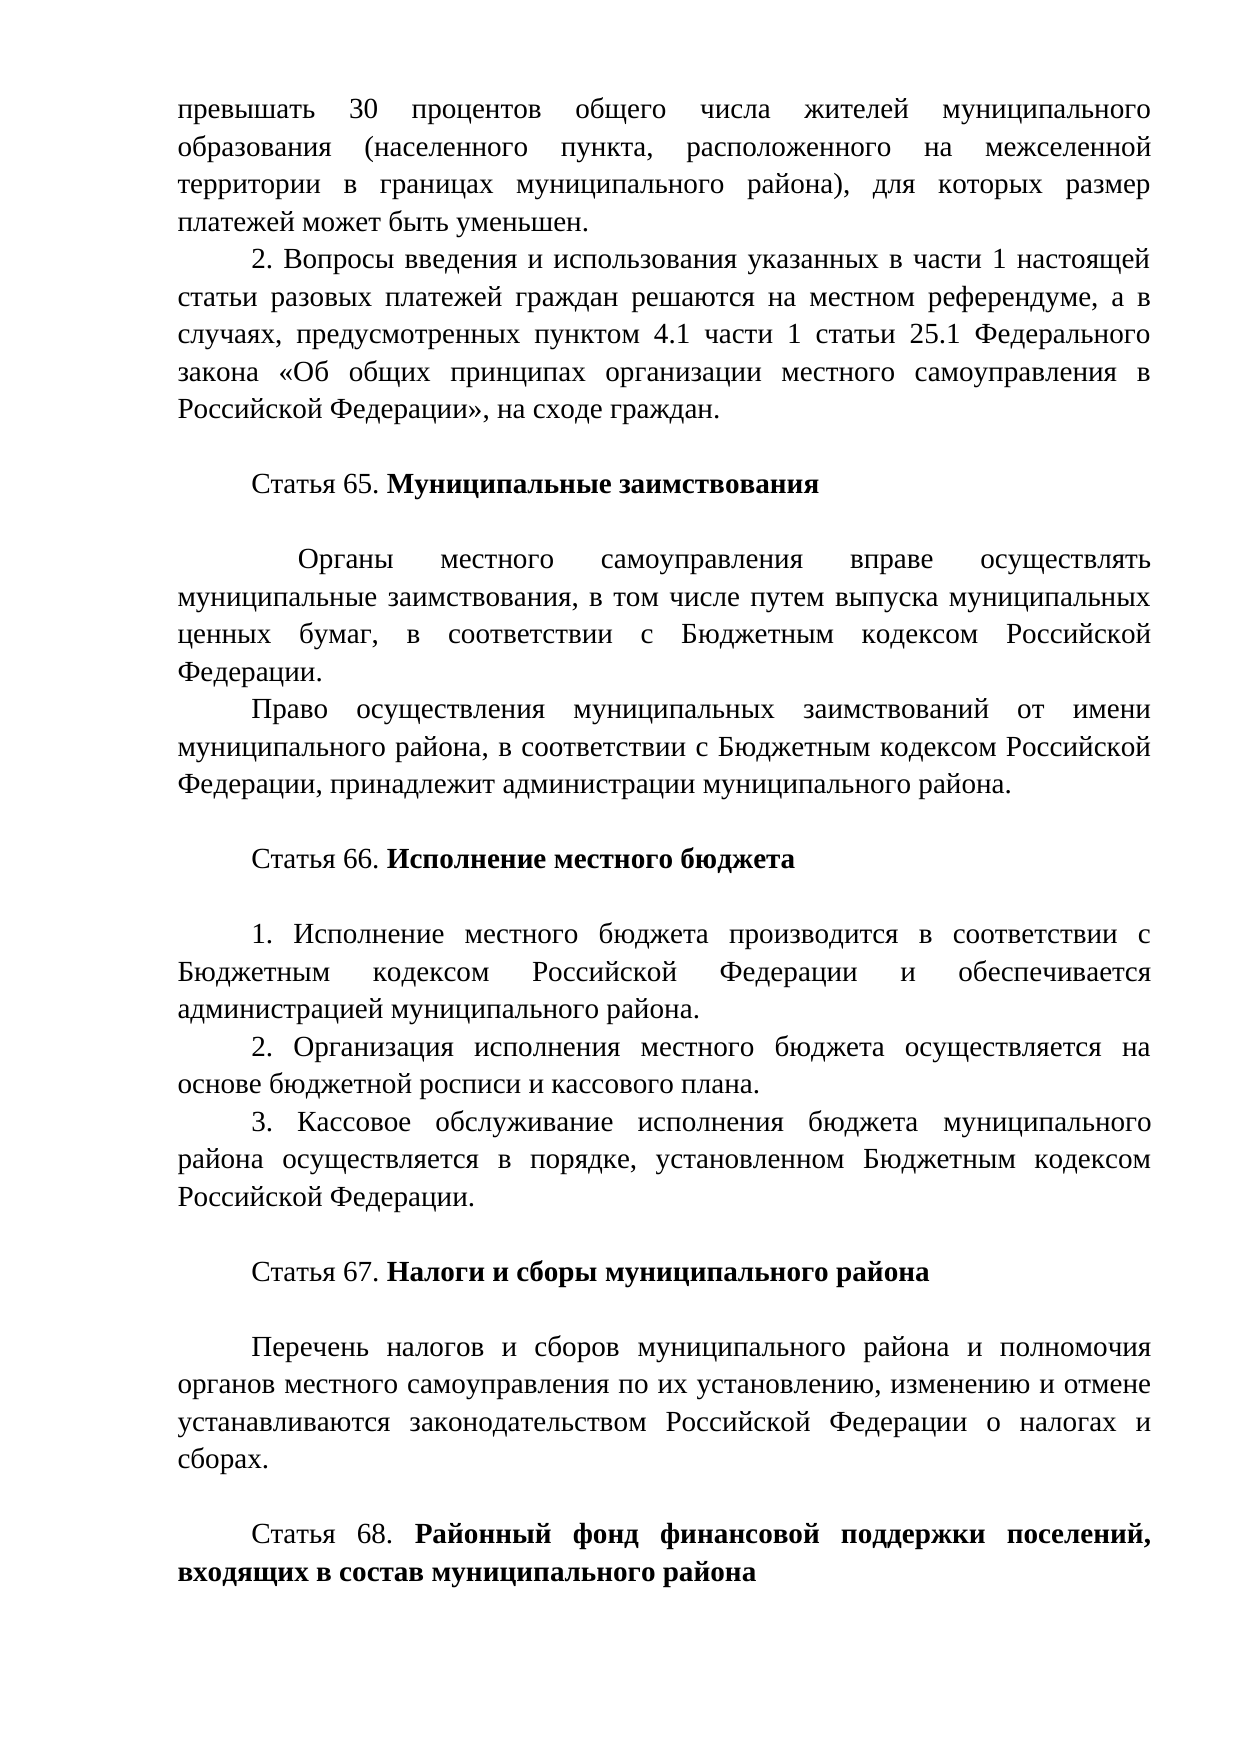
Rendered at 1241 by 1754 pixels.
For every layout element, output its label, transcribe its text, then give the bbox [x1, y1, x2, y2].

text 2. Организация исполнения местного бюджета осуществляется на основе бюджетной росписи и кассового плана. [177, 1026, 1152, 1101]
text Право осуществления муниципальных заимствований от имени муниципального района, в соответствии с Бюджетным кодексом Российской Федерации, принадлежит администрации муниципального района. [177, 689, 1152, 801]
text 2. Вопросы введения и использования указанных в части 1 настоящей статьи разовых платежей граждан решаются на местном референдуме, а в случаях, предусмотренных пунктом 4.1 части 1 статьи 25.1 Федерального закона «Об общих принципах организации местного самоуправления в Российской Федерации», на сходе граждан. [177, 239, 1152, 426]
subtitle Статья 68. Районный фонд финансовой поддержки поселений, входящих в состав муниципального района [177, 1514, 1152, 1589]
subtitle Статья 67. Налоги и сборы муниципального района [177, 1251, 1152, 1289]
text Органы местного самоуправления вправе осуществлять муниципальные заимствования, в том числе путем выпуска муниципальных ценных бумаг, в соответствии с Бюджетным кодексом Российской Федерации. [177, 539, 1152, 689]
subtitle Статья 66. Исполнение местного бюджета [177, 839, 1152, 876]
subtitle Статья 65. Муниципальные заимствования [177, 464, 1152, 501]
text Перечень налогов и сборов муниципального района и полномочия органов местного самоуправления по их установлению, изменению и отмене устанавливаются законодательством Российской Федерации о налогах и сборах. [177, 1326, 1152, 1476]
text 1. Исполнение местного бюджета производится в соответствии с Бюджетным кодексом Российской Федерации и обеспечивается администрацией муниципального района. [177, 914, 1152, 1026]
text 3. Кассовое обслуживание исполнения бюджета муниципального района осуществляется в порядке, установленном Бюджетным кодексом Российской Федерации. [177, 1101, 1152, 1214]
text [177, 89, 1152, 239]
